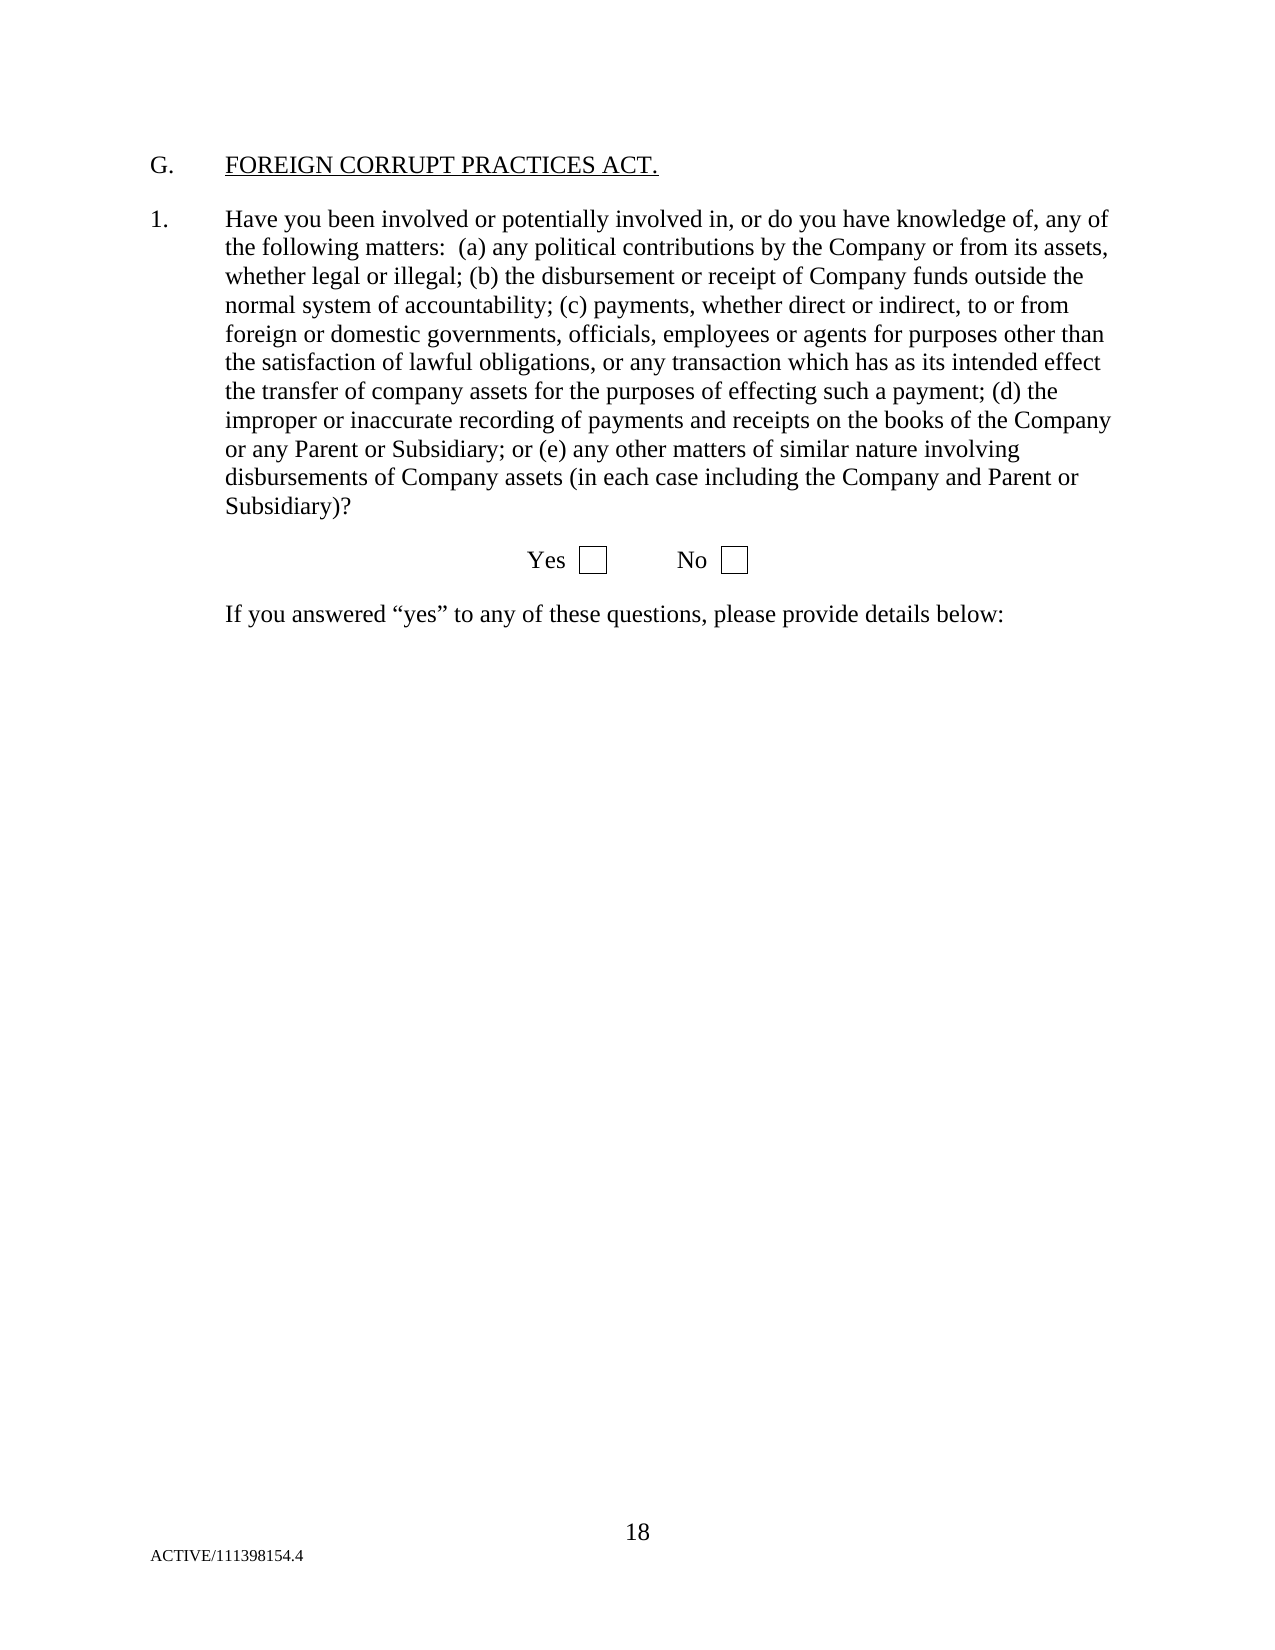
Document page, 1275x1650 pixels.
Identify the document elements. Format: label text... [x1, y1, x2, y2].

text If you answered “yes” to any of these questions, please provide details below: [225, 599, 1125, 627]
subtitle Foreign Corrupt Practices Act. [150, 150, 1125, 179]
subtitle Have you been involved or potentially involved in, or do you have knowledge of, any of the following matters: (a) any political contributions by the Company or from its assets, whether legal or illegal; (b) the disbursement or receipt of Company funds outside the normal system of accountability; (c) payments, whether direct or indirect, to or from foreign or domestic governments, officials, employees or agents for purposes other than the satisfaction of lawful obligations, or any transaction which has as its intended effect the transfer of company assets for the purposes of effecting such a payment; (d) the improper or inaccurate recording of payments and receipts on the books of the Company or any Parent or Subsidiary; or (e) any other matters of similar nature involving disbursements of Company assets (in each case including the Company and Parent or Subsidiary)? [150, 204, 1125, 520]
text Yes No [150, 545, 1125, 574]
